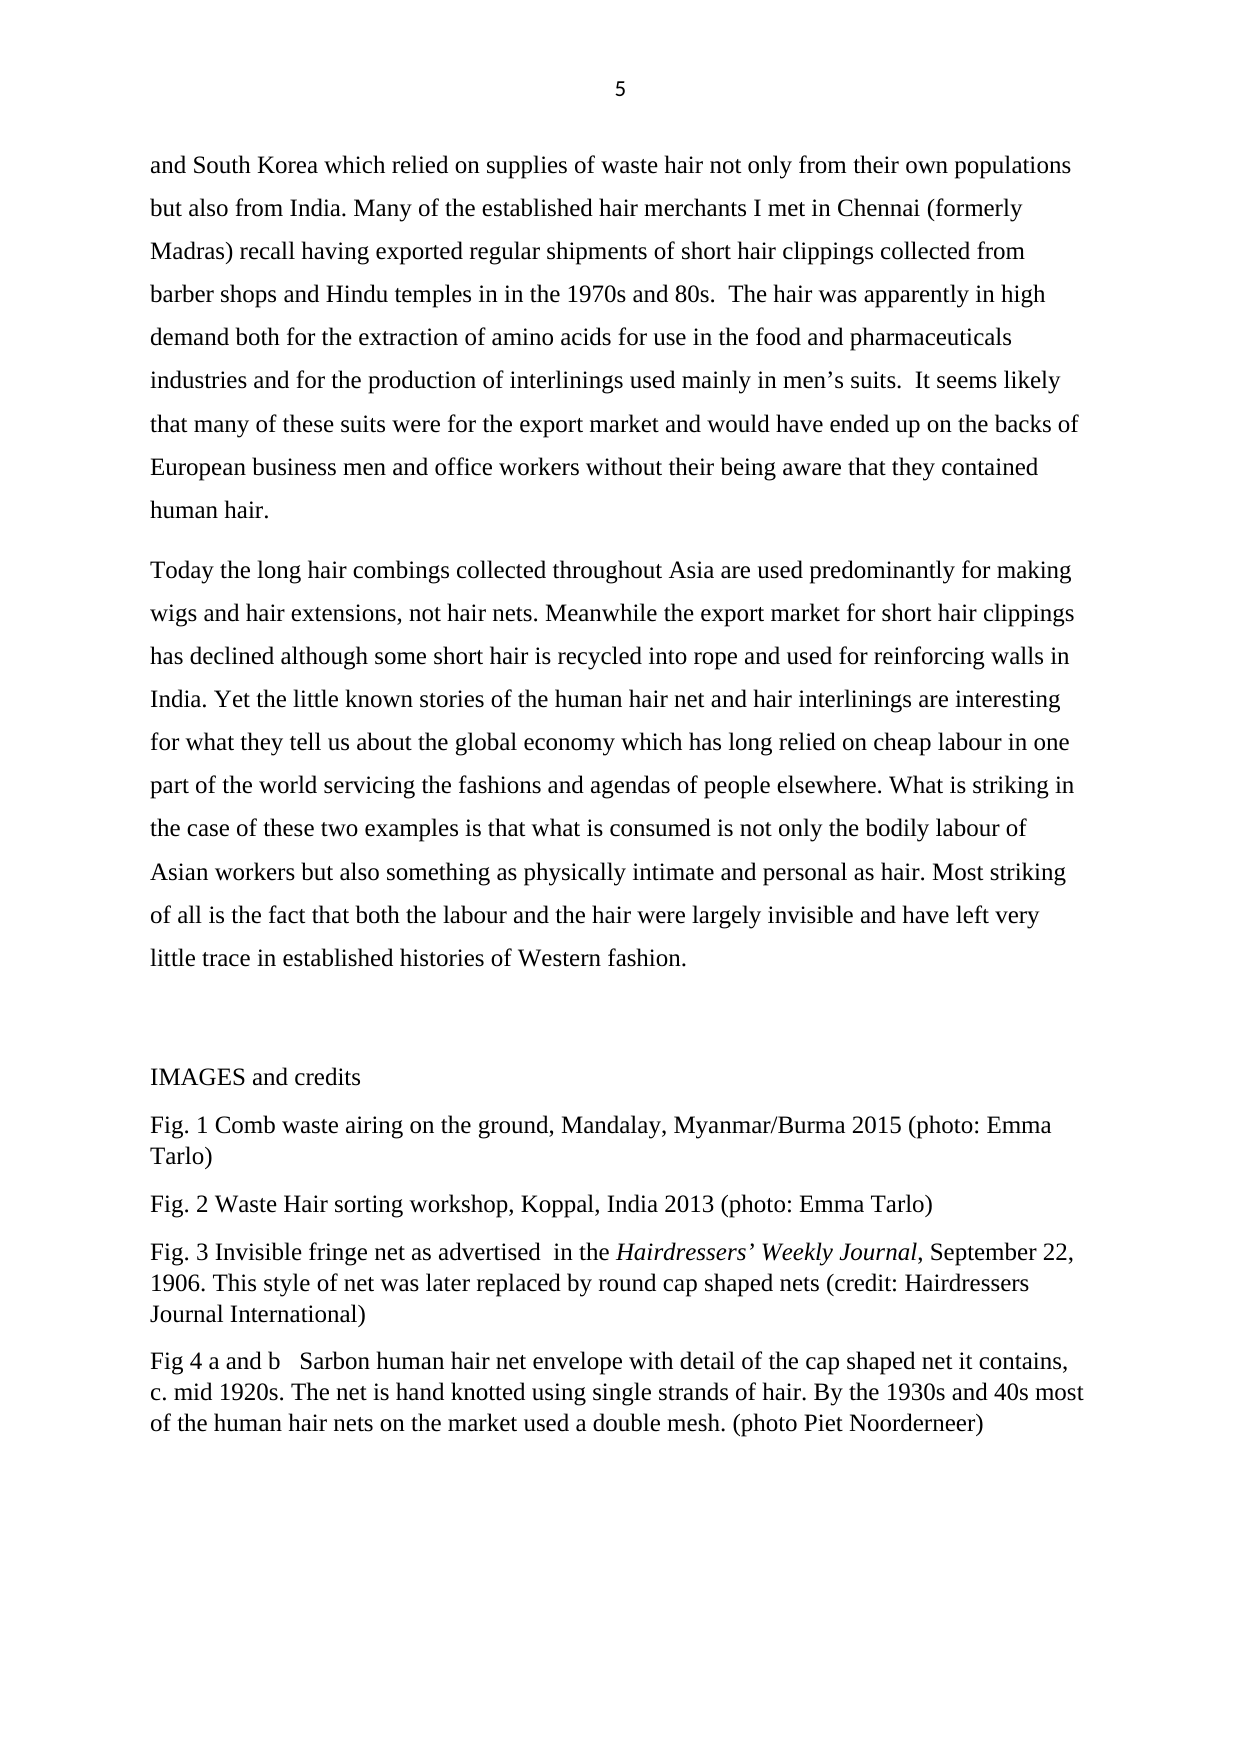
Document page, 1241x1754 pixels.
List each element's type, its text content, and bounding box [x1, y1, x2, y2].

text Fig. 1 Comb waste airing on the ground, Mandalay, Myanmar/Burma 2015 (photo: Emma Tarlo) [150, 1110, 1090, 1170]
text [150, 150, 1090, 524]
text IMAGES and credits [150, 1062, 1090, 1091]
text Fig. 3 Invisible fringe net as advertised in the Hairdressers’ Weekly Journal, September 22, 1906. This style of net was later replaced by round cap shaped nets (credit: Hairdressers Journal International) [150, 1237, 1090, 1327]
text Today the long hair combings collected throughout Asia are used predominantly for making wigs and hair extensions, not hair nets. Meanwhile the export market for short hair clippings has declined although some short hair is recycled into rope and used for reinforcing walls in India. Yet the little known stories of the human hair net and hair interlinings are interesting for what they tell us about the global economy which has long relied on cheap labour in one part of the world servicing the fashions and agendas of people elsewhere. What is striking in the case of these two examples is that what is consumed is not only the bodily labour of Asian workers but also something as physically intimate and personal as hair. Most striking of all is the fact that both the labour and the hair were largely invisible and have left very little trace in established histories of Western fashion. [150, 555, 1090, 972]
text Fig 4 a and b Sarbon human hair net envelope with detail of the cap shaped net it contains, c. mid 1920s. The net is hand knotted using single strands of hair. By the 1930s and 40s most of the human hair nets on the market used a double mesh. (photo Piet Noorderneer) [150, 1346, 1090, 1437]
text Fig. 2 Waste Hair sorting workshop, Koppal, India 2013 (photo: Emma Tarlo) [150, 1189, 1090, 1218]
